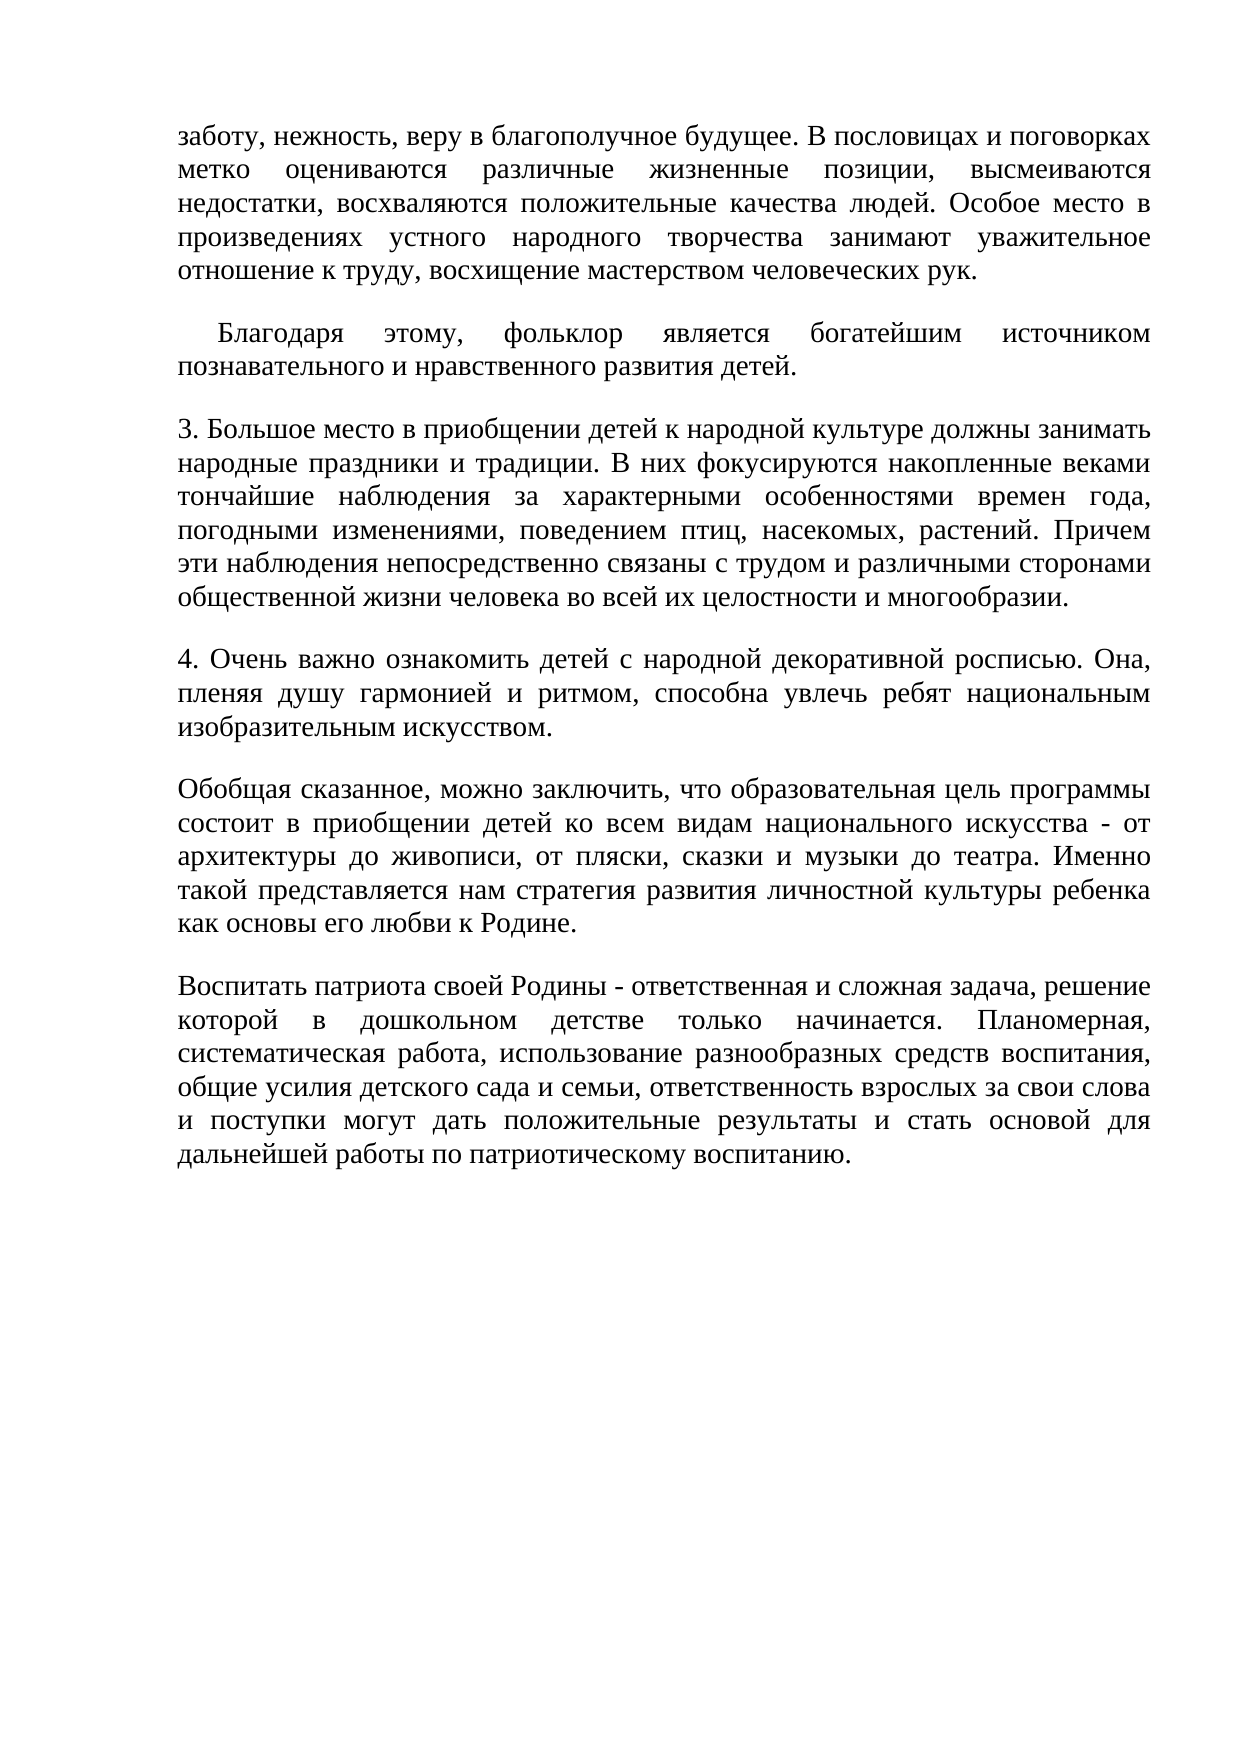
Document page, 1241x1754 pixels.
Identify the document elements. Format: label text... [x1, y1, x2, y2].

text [177, 118, 1152, 286]
text 3. Большое место в приобщении детей к народной культуре должны занимать народные праздники и традиции. В них фокусируются накопленные веками тончайшие наблюдения за характерными особенностями времен года, погодными изменениями, поведением птиц, насекомых, растений. Причем эти наблюдения непосредственно связаны с трудом и различными сторонами общественной жизни человека во всей их целостности и многообразии. [177, 411, 1152, 612]
text Обобщая сказанное, можно заключить, что образовательная цель программы состоит в приобщении детей ко всем видам национального искусства - от архитектуры до живописи, от пляски, сказки и музыки до театра. Именно такой представляется нам стратегия развития личностной культуры ребенка как основы его любви к Родине. [177, 771, 1152, 939]
text 4. Очень важно ознакомить детей с народной декоративной росписью. Она, пленяя душу гармонией и ритмом, способна увлечь ребят национальным изобразительным искусством. [177, 642, 1152, 742]
text Воспитать патриота своей Родины - ответственная и сложная задача, решение которой в дошкольном детстве только начинается. Планомерная, систематическая работа, использование разнообразных средств воспитания, общие усилия детского сада и семьи, ответственность взрослых за свои слова и поступки могут дать положительные результаты и стать основой для дальнейшей работы по патриотическому воспитанию. [177, 968, 1152, 1169]
text Благодаря этому, фольклор является богатейшим источником познавательного и нравственного развития детей. [177, 315, 1152, 382]
